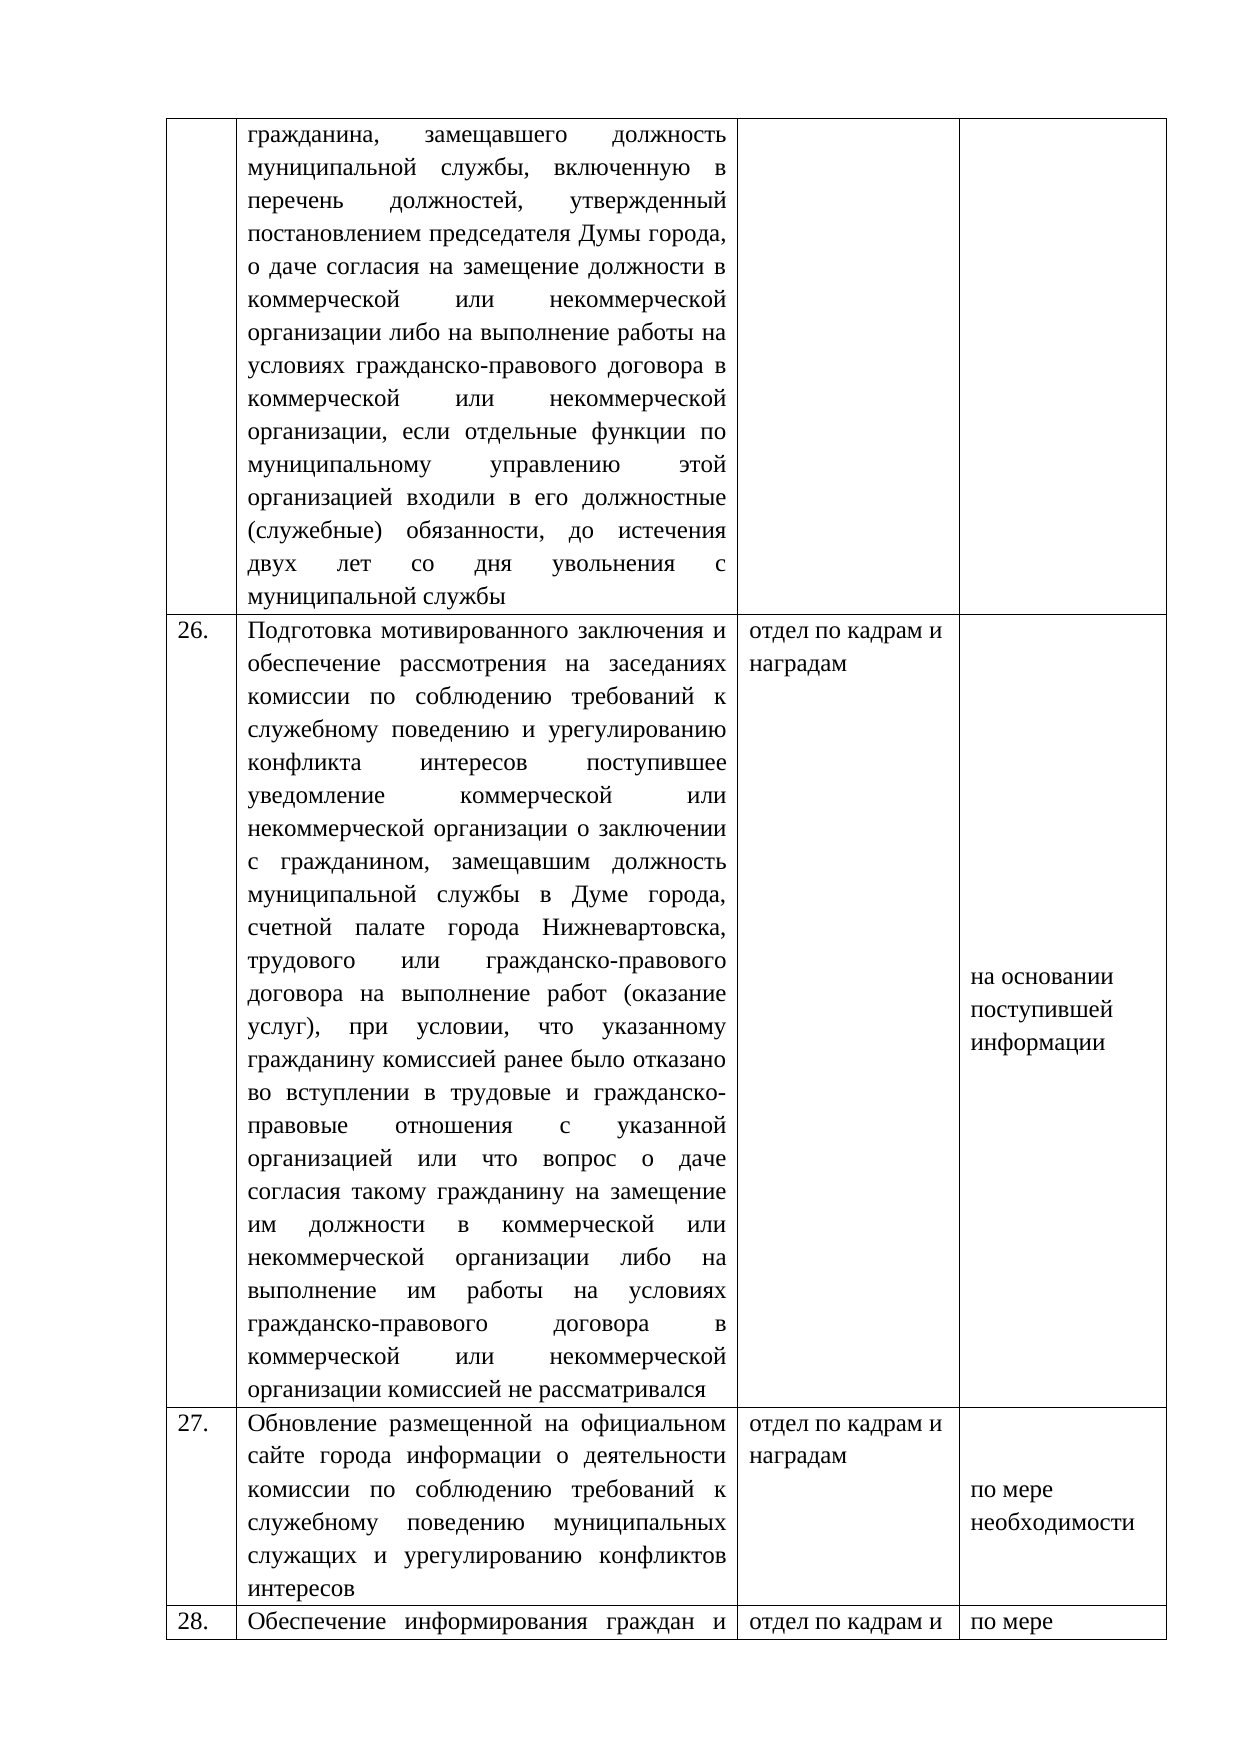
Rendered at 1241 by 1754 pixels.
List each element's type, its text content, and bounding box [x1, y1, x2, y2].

table_cell [167, 615, 236, 1407]
table_cell Подготовка мотивированного заключения и обеспечение рассмотрения на заседаниях комиссии по соблюдению требований к служебному поведению и урегулированию конфликта интересов поступившее уведомление коммерческой или некоммерческой организации о заключении с гражданином, замещавшим должность муниципальной службы в Думе города, счетной палате города Нижневартовска, трудового или гражданско-правового договора на выполнение работ (оказание услуг), при условии, что указанному гражданину комиссией ранее было отказано во вступлении в трудовые и гражданско-правовые отношения с указанной организацией или что вопрос о даче согласия такому гражданину на замещение им должности в коммерческой или некоммерческой организации либо на выполнение им работы на условиях гражданско-правового договора в коммерческой или некоммерческой организации комиссией не рассматривался [237, 615, 737, 1407]
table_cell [237, 119, 737, 614]
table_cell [960, 1606, 1166, 1639]
table_cell отдел по кадрам и наградам [738, 615, 959, 1407]
table_cell по мере необходимости [960, 1408, 1166, 1605]
table_cell [167, 119, 236, 614]
table_cell Обновление размещенной на официальном сайте города информации о деятельности комиссии по соблюдению требований к служебному поведению муниципальных служащих и урегулированию конфликтов интересов [237, 1408, 737, 1605]
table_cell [738, 1606, 959, 1639]
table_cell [237, 1606, 737, 1639]
table_cell отдел по кадрам и наградам [738, 1408, 959, 1605]
table_cell [167, 1606, 236, 1639]
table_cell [738, 119, 959, 614]
table_cell [167, 1408, 236, 1605]
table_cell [960, 119, 1166, 614]
table_cell на основании поступившей информации [960, 615, 1166, 1407]
